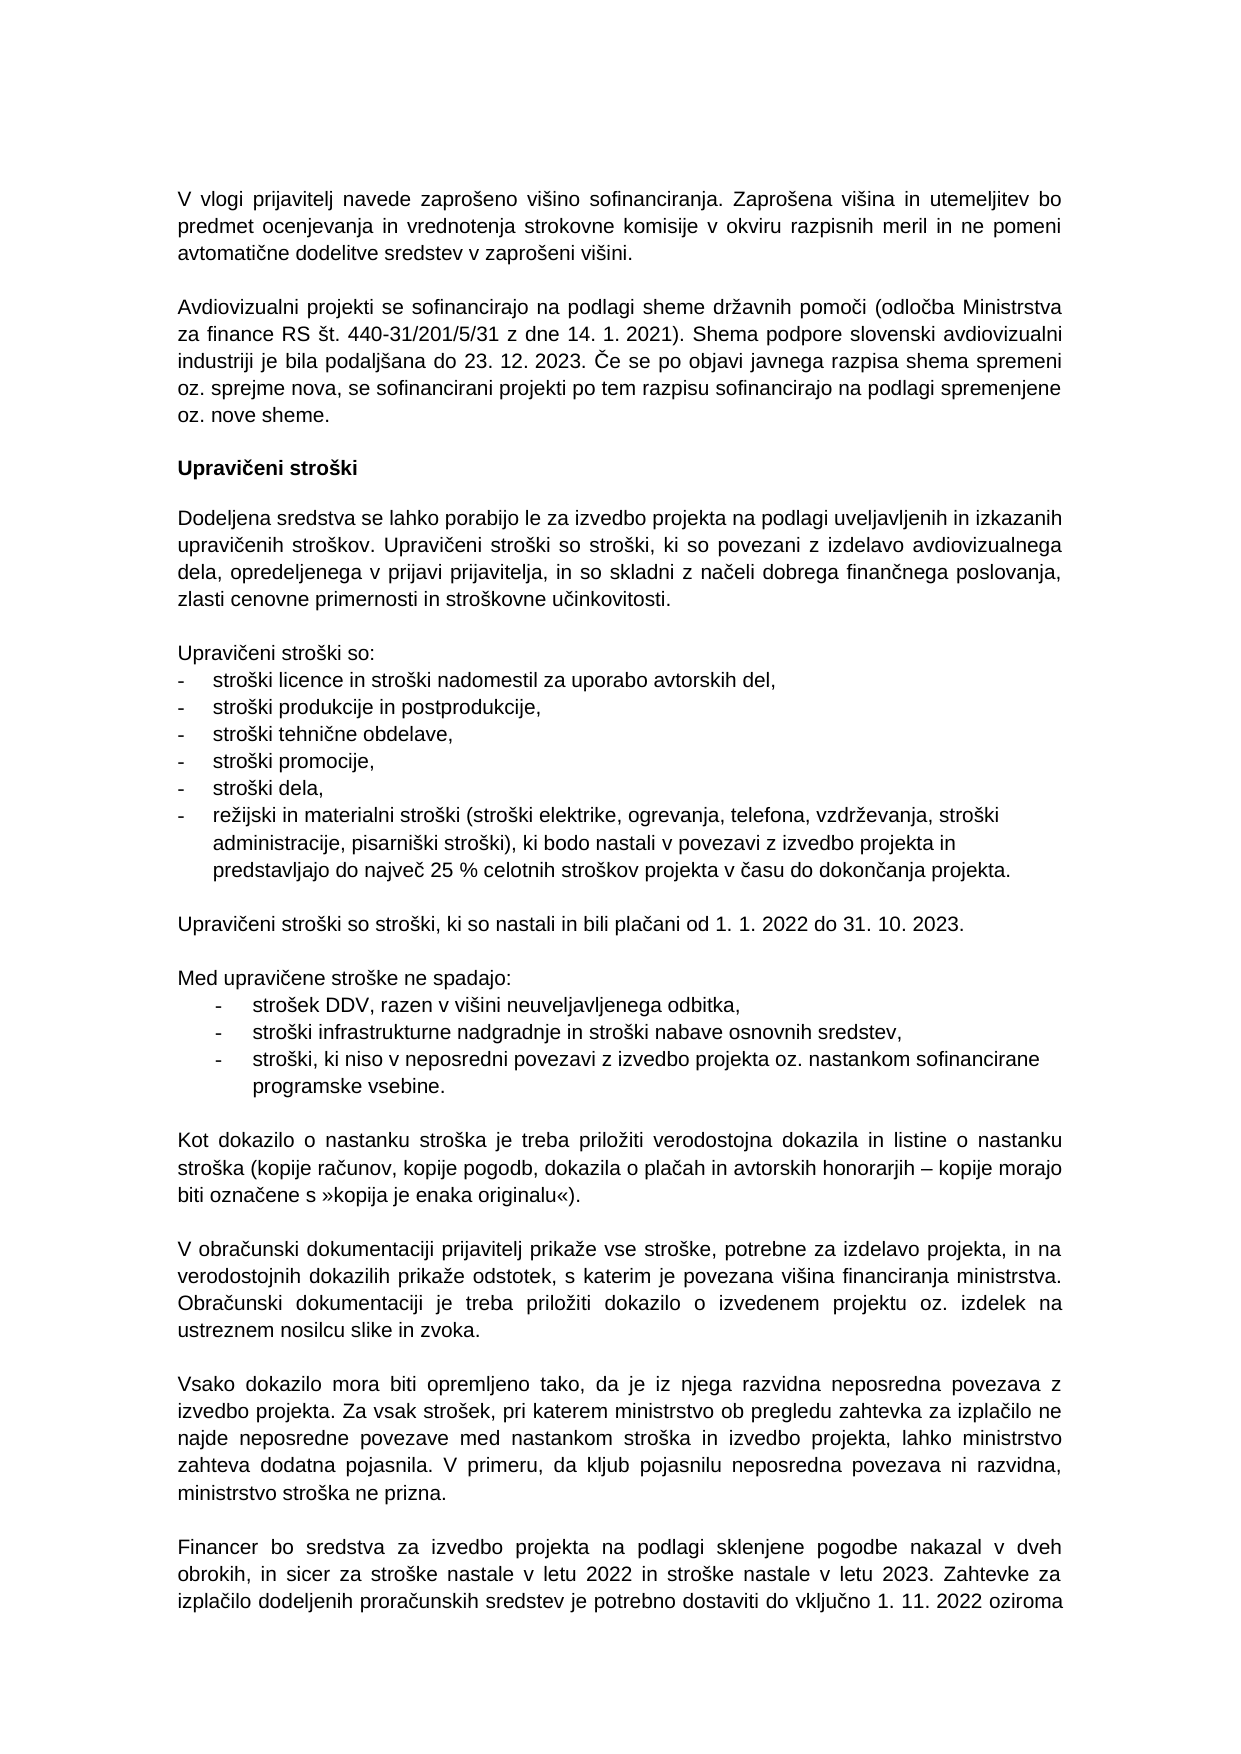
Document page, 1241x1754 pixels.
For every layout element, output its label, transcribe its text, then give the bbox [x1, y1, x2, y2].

text Dodeljena sredstva se lahko porabijo le za izvedbo projekta na podlagi uveljavljenih in izkazanih upravičenih stroškov. Upravičeni stroški so stroški, ki so povezani z izdelavo avdiovizualnega dela, opredeljenega v prijavi prijavitelja, in so skladni z načeli dobrega finančnega poslovanja, zlasti cenovne primernosti in stroškovne učinkovitosti. [177, 503, 1063, 612]
list stroški tehnične obdelave, [177, 720, 1063, 747]
text Upravičeni stroški so: [177, 639, 1063, 666]
text Kot dokazilo o nastanku stroška je treba priložiti verodostojna dokazila in listine o nastanku stroška (kopije računov, kopije pogodb, dokazila o plačah in avtorskih honorarjih – kopije morajo biti označene s »kopija je enaka originalu«). [177, 1126, 1063, 1207]
text V vlogi prijavitelj navede zaprošeno višino sofinanciranja. Zaprošena višina in utemeljitev bo predmet ocenjevanja in vrednotenja strokovne komisije v okviru razpisnih meril in ne pomeni avtomatične dodelitve sredstev v zaprošeni višini. [177, 184, 1063, 266]
list stroški licence in stroški nadomestil za uporabo avtorskih del, [177, 666, 1063, 693]
list stroški produkcije in postprodukcije, [177, 693, 1063, 720]
text Upravičeni stroški [177, 455, 1066, 479]
list stroški promocije, [177, 747, 1063, 774]
text Upravičeni stroški so stroški, ki so nastali in bili plačani od 1. 1. 2022 do 31. 10. 2023. [177, 909, 1063, 937]
list stroški dela, [177, 774, 1063, 801]
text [177, 1532, 1063, 1614]
text Vsako dokazilo mora biti opremljeno tako, da je iz njega razvidna neposredna povezava z izvedbo projekta. Za vsak strošek, pri katerem ministrstvo ob pregledu zahtevka za izplačilo ne najde neposredne povezave med nastankom stroška in izvedbo projekta, lahko ministrstvo zahteva dodatna pojasnila. V primeru, da kljub pojasnilu neposredna povezava ni razvidna, ministrstvo stroška ne prizna. [177, 1370, 1063, 1505]
list režijski in materialni stroški (stroški elektrike, ogrevanja, telefona, vzdrževanja, stroški administracije, pisarniški stroški), ki bodo nastali v povezavi z izvedbo projekta in predstavljajo do največ 25 % celotnih stroškov projekta v času do dokončanja projekta. [177, 801, 1063, 882]
list stroški, ki niso v neposredni povezavi z izvedbo projekta oz. nastankom sofinancirane programske vsebine. [215, 1045, 1063, 1099]
text Med upravičene stroške ne spadajo: [177, 964, 1063, 991]
list stroški infrastrukturne nadgradnje in stroški nabave osnovnih sredstev, [215, 1018, 1063, 1045]
list strošek DDV, razen v višini neuveljavljenega odbitka, [215, 991, 1063, 1018]
text V obračunski dokumentaciji prijavitelj prikaže vse stroške, potrebne za izdelavo projekta, in na verodostojnih dokazilih prikaže odstotek, s katerim je povezana višina financiranja ministrstva. Obračunski dokumentaciji je treba priložiti dokazilo o izvedenem projektu oz. izdelek na ustreznem nosilcu slike in zvoka. [177, 1234, 1063, 1343]
list Avdiovizualni projekti se sofinancirajo na podlagi sheme državnih pomoči (odločba Ministrstva za finance RS št. 440-31/201/5/31 z dne 14. 1. 2021). Shema podpore slovenski avdiovizualni industriji je bila podaljšana do 23. 12. 2023. Če se po objavi javnega razpisa shema spremeni oz. sprejme nova, se sofinancirani projekti po tem razpisu sofinancirajo na podlagi spremenjene oz. nove sheme. [177, 293, 1063, 428]
